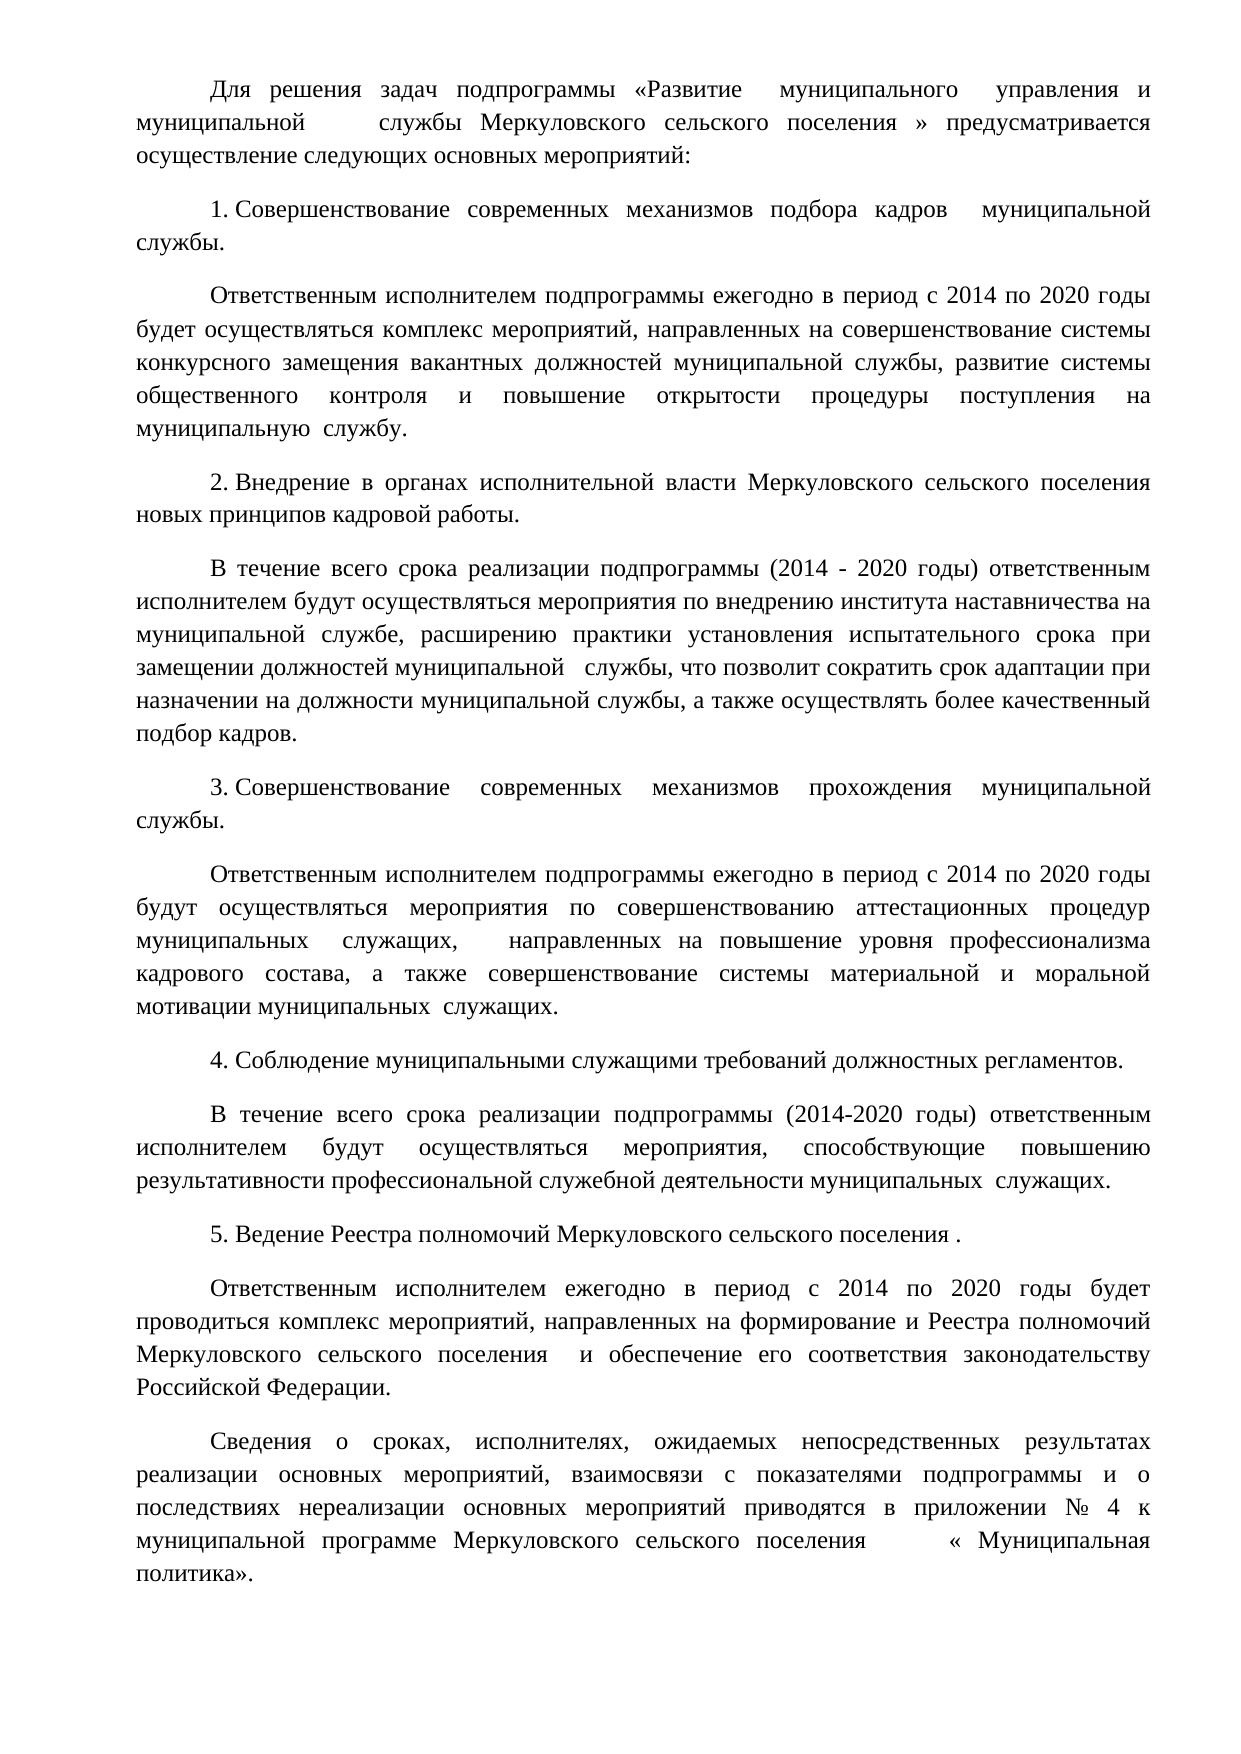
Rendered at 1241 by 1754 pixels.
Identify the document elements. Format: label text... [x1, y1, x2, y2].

text Для решения задач подпрограммы «Развитие муниципального управления и муниципальной службы Меркуловского сельского поселения » предусматривается осуществление следующих основных мероприятий: [136, 74, 1152, 169]
text 2. Внедрение в органах исполнительной власти Меркуловского сельского поселения новых принципов кадровой работы. [136, 467, 1152, 528]
text 3. Совершенствование современных механизмов прохождения муниципальной службы. [136, 772, 1152, 834]
text 1. Совершенствование современных механизмов подбора кадров муниципальной службы. [136, 194, 1152, 256]
text 4. Соблюдение муниципальными служащими требований должностных регламентов. [136, 1045, 1152, 1074]
text В течение всего срока реализации подпрограммы (2014-2020 годы) ответственным исполнителем будут осуществляться мероприятия, способствующие повышению результативности профессиональной служебной деятельности муниципальных служащих. [136, 1099, 1152, 1194]
text Сведения о сроках, исполнителях, ожидаемых непосредственных результатах реализации основных мероприятий, взаимосвязи с показателями подпрограммы и о последствиях нереализации основных мероприятий приводятся в приложении № 4 к муниципальной программе Меркуловского сельского поселения « Муниципальная политика». [136, 1426, 1152, 1587]
text Ответственным исполнителем подпрограммы ежегодно в период с 2014 по 2020 годы будет осуществляться комплекс мероприятий, направленных на совершенствование системы конкурсного замещения вакантных должностей муниципальной службы, развитие системы общественного контроля и повышение открытости процедуры поступления на муниципальную службу. [136, 281, 1152, 441]
text В течение всего срока реализации подпрограммы (2014 - 2020 годы) ответственным исполнителем будут осуществляться мероприятия по внедрению института наставничества на муниципальной службе, расширению практики установления испытательного срока при замещении должностей муниципальной службы, что позволит сократить срок адаптации при назначении на должности муниципальной службы, а также осуществлять более качественный подбор кадров. [136, 553, 1152, 747]
text Ответственным исполнителем подпрограммы ежегодно в период с 2014 по 2020 годы будут осуществляться мероприятия по совершенствованию аттестационных процедур муниципальных служащих, направленных на повышение уровня профессионализма кадрового состава, а также совершенствование системы материальной и моральной мотивации муниципальных служащих. [136, 859, 1152, 1020]
text Ответственным исполнителем ежегодно в период с 2014 по 2020 годы будет проводиться комплекс мероприятий, направленных на формирование и Реестра полномочий Меркуловского сельского поселения и обеспечение его соответствия законодательству Российской Федерации. [136, 1273, 1152, 1401]
text 5. Ведение Реестра полномочий Меркуловского сельского поселения . [136, 1219, 1152, 1248]
